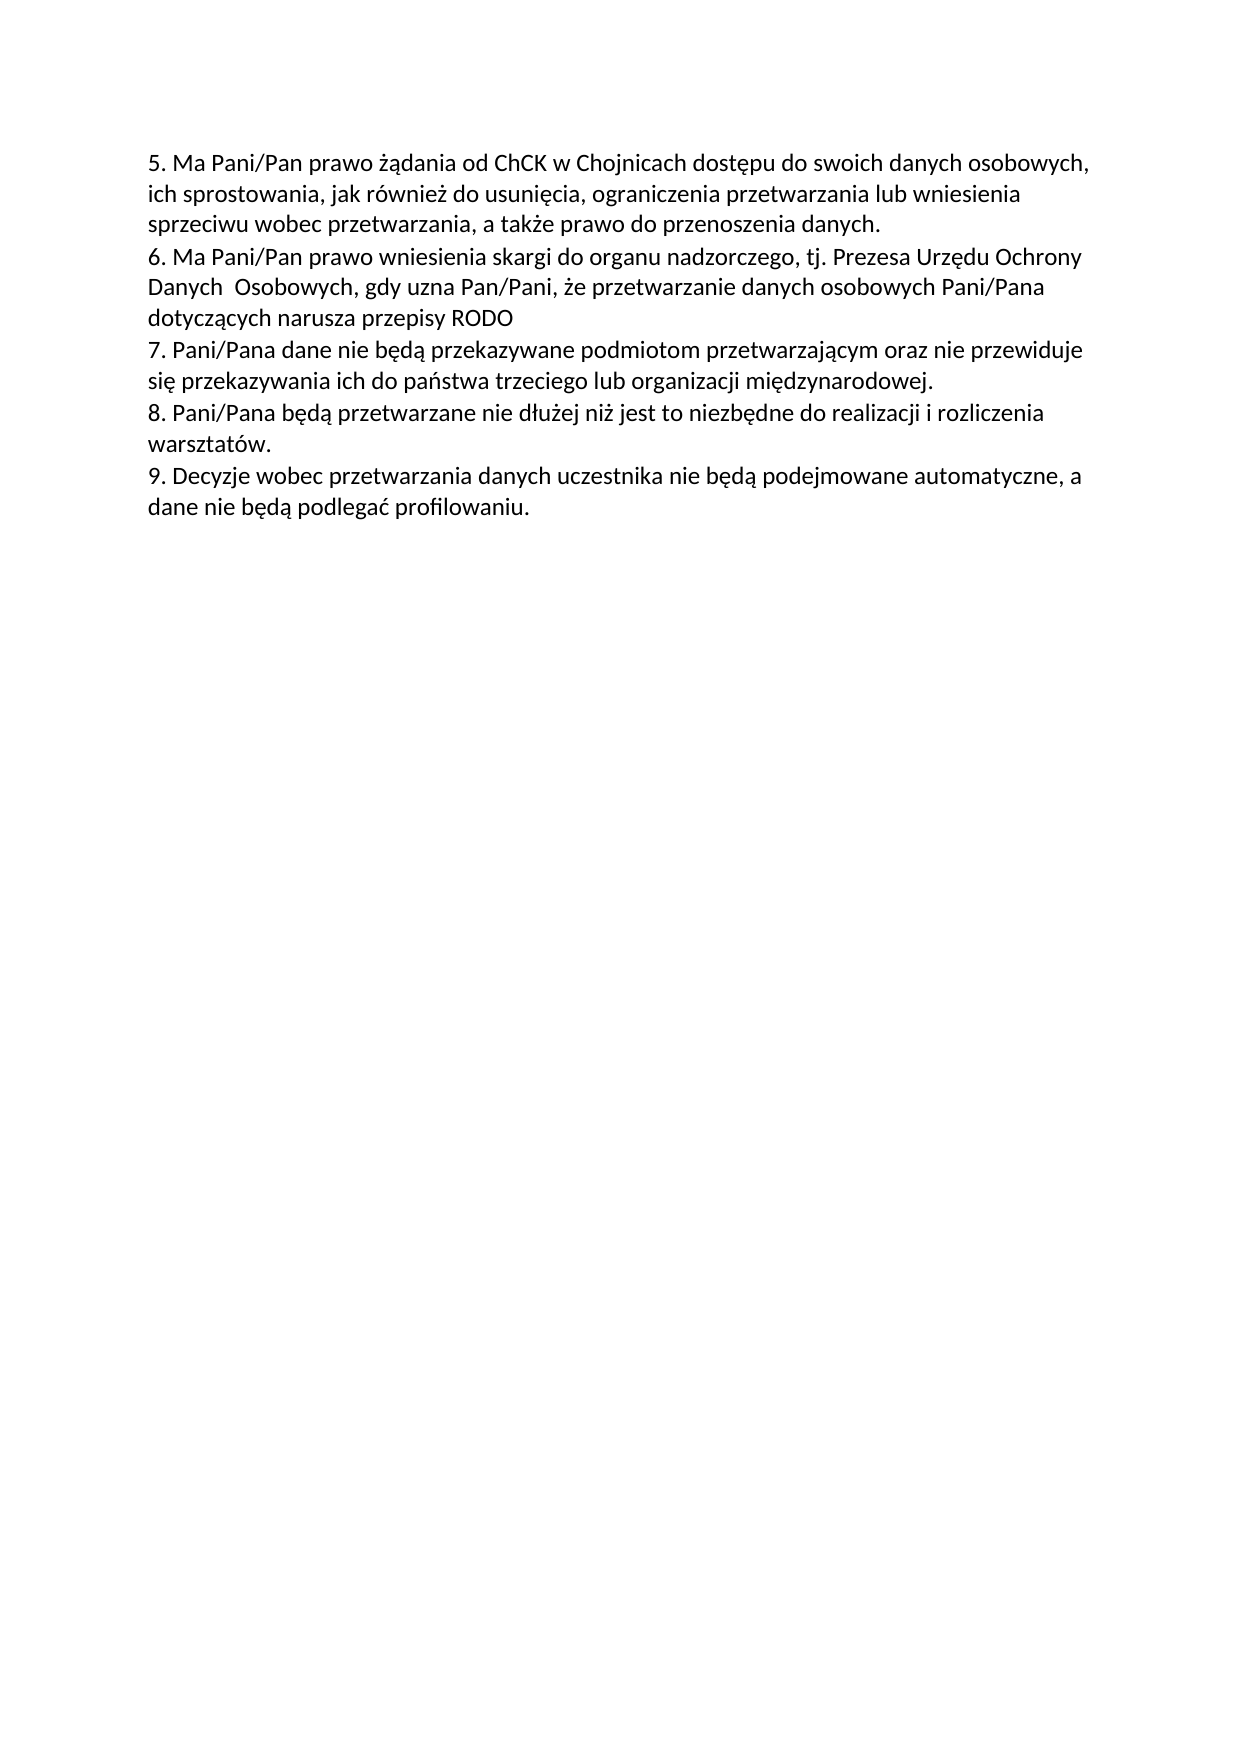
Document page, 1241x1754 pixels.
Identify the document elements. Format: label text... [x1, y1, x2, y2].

text 8. Pani/Pana będą przetwarzane nie dłużej niż jest to niezbędne do realizacji i rozliczenia warsztatów. [148, 397, 1093, 458]
text 9. Decyzje wobec przetwarzania danych uczestnika nie będą podejmowane automatyczne, a dane nie będą podlegać profilowaniu. [148, 460, 1093, 521]
text 7. Pani/Pana dane nie będą przekazywane podmiotom przetwarzającym oraz nie przewiduje się przekazywania ich do państwa trzeciego lub organizacji międzynarodowej. [148, 334, 1093, 396]
text 6. Ma Pani/Pan prawo wniesienia skargi do organu nadzorczego, tj. Prezesa Urzędu Ochrony Danych Osobowych, gdy uzna Pan/Pani, że przetwarzanie danych osobowych Pani/Pana dotyczących narusza przepisy RODO [148, 241, 1093, 333]
text 5. Ma Pani/Pan prawo żądania od ChCK w Chojnicach dostępu do swoich danych osobowych, ich sprostowania, jak również do usunięcia, ograniczenia przetwarzania lub wniesienia sprzeciwu wobec przetwarzania, a także prawo do przenoszenia danych. [148, 148, 1093, 239]
